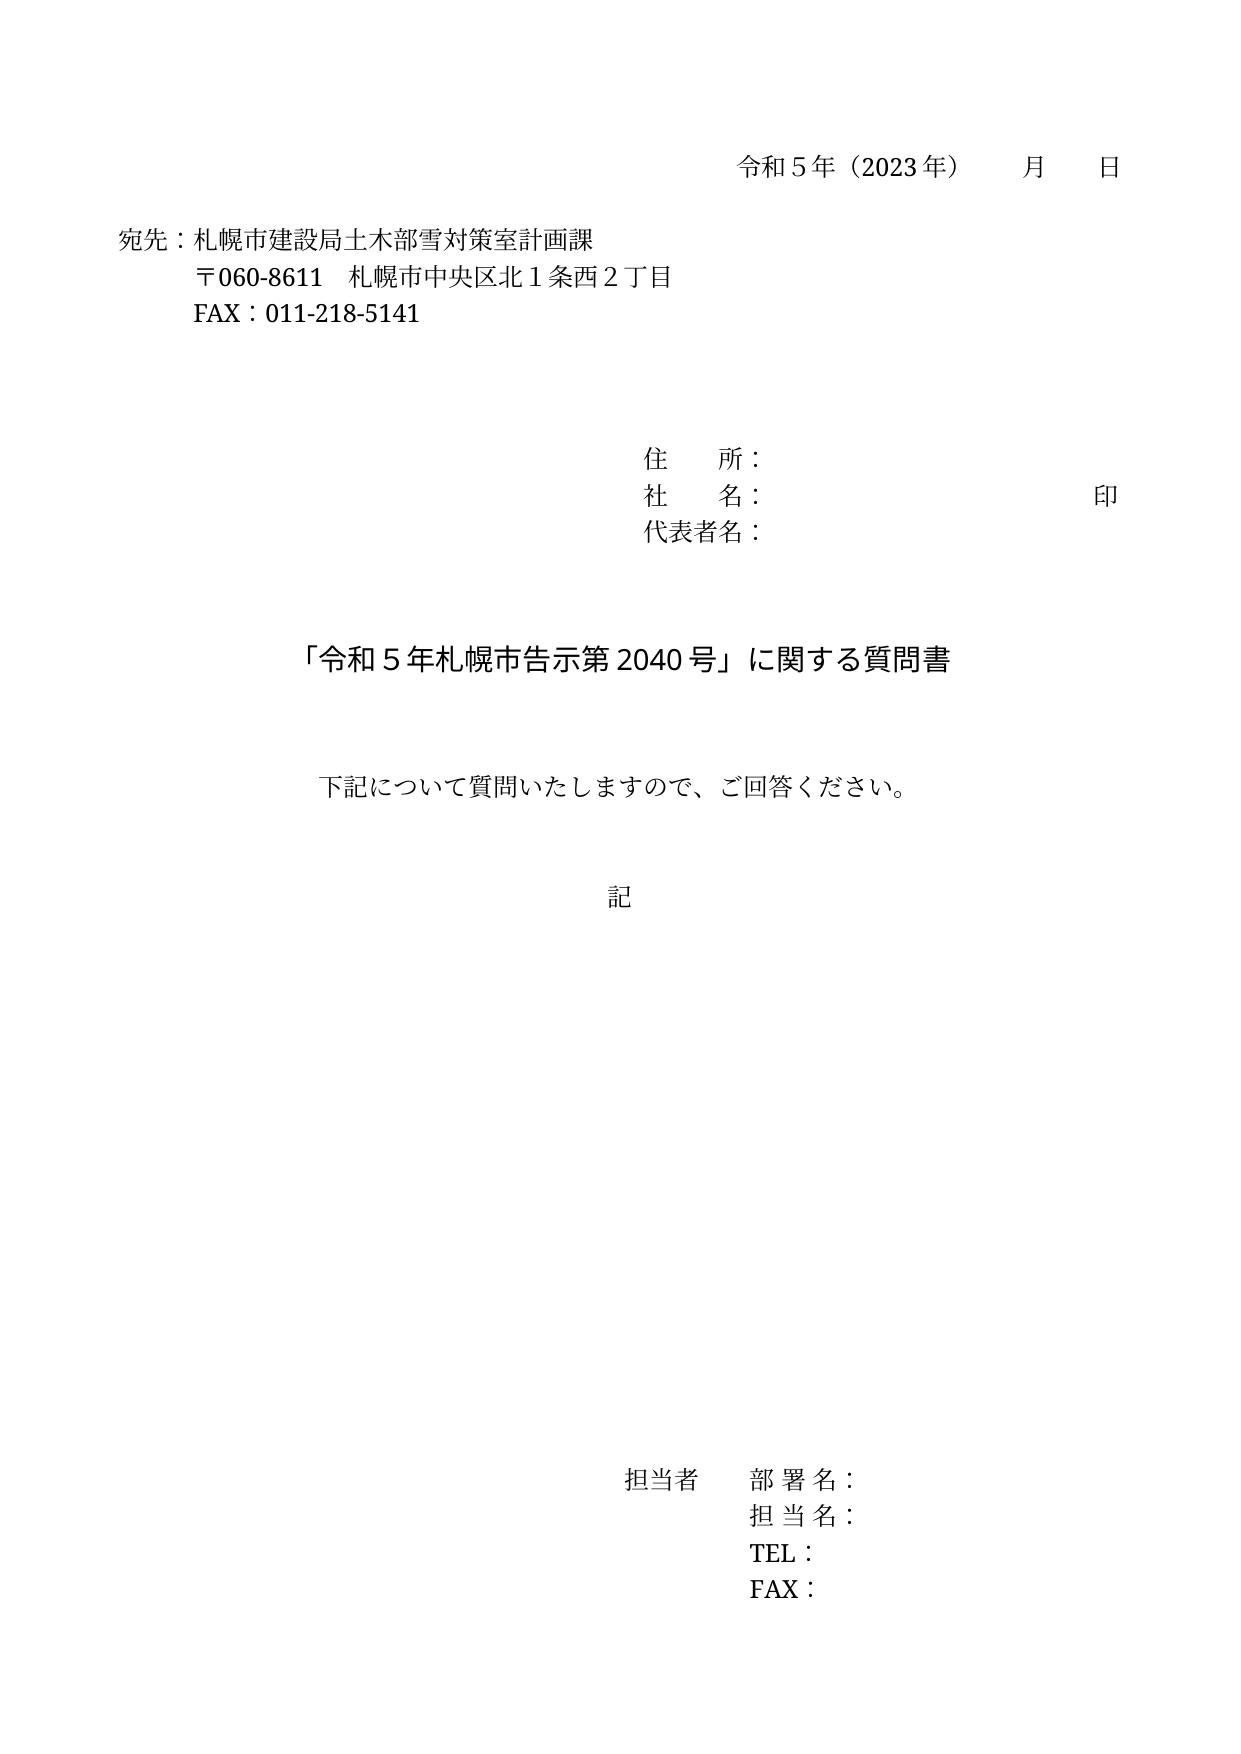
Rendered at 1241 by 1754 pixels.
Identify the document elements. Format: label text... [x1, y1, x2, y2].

text 社 名： 印 [156, 476, 1122, 512]
text TEL： [118, 1533, 1122, 1570]
text 宛先：札幌市建設局土木部雪対策室計画課 [118, 221, 1122, 257]
text 令和５年（2023年） 月 日 [137, 148, 1122, 184]
text 担 当 名： [118, 1497, 1122, 1533]
text 〒060-8611 札幌市中央区北１条西２丁目 [118, 257, 1131, 294]
text FAX： [118, 1570, 1122, 1606]
text 代表者名： [156, 512, 1122, 549]
text FAX：011-218-5141 [118, 294, 1131, 330]
text 下記について質問いたしますので、ご回答ください。 [118, 768, 1122, 804]
text 「令和５年札幌市告示第2040号」に関する質問書 [118, 622, 1122, 695]
text 住 所： [156, 439, 1122, 476]
text 担当者 部 署 名： [118, 1460, 1122, 1497]
text 記 [118, 877, 1122, 913]
